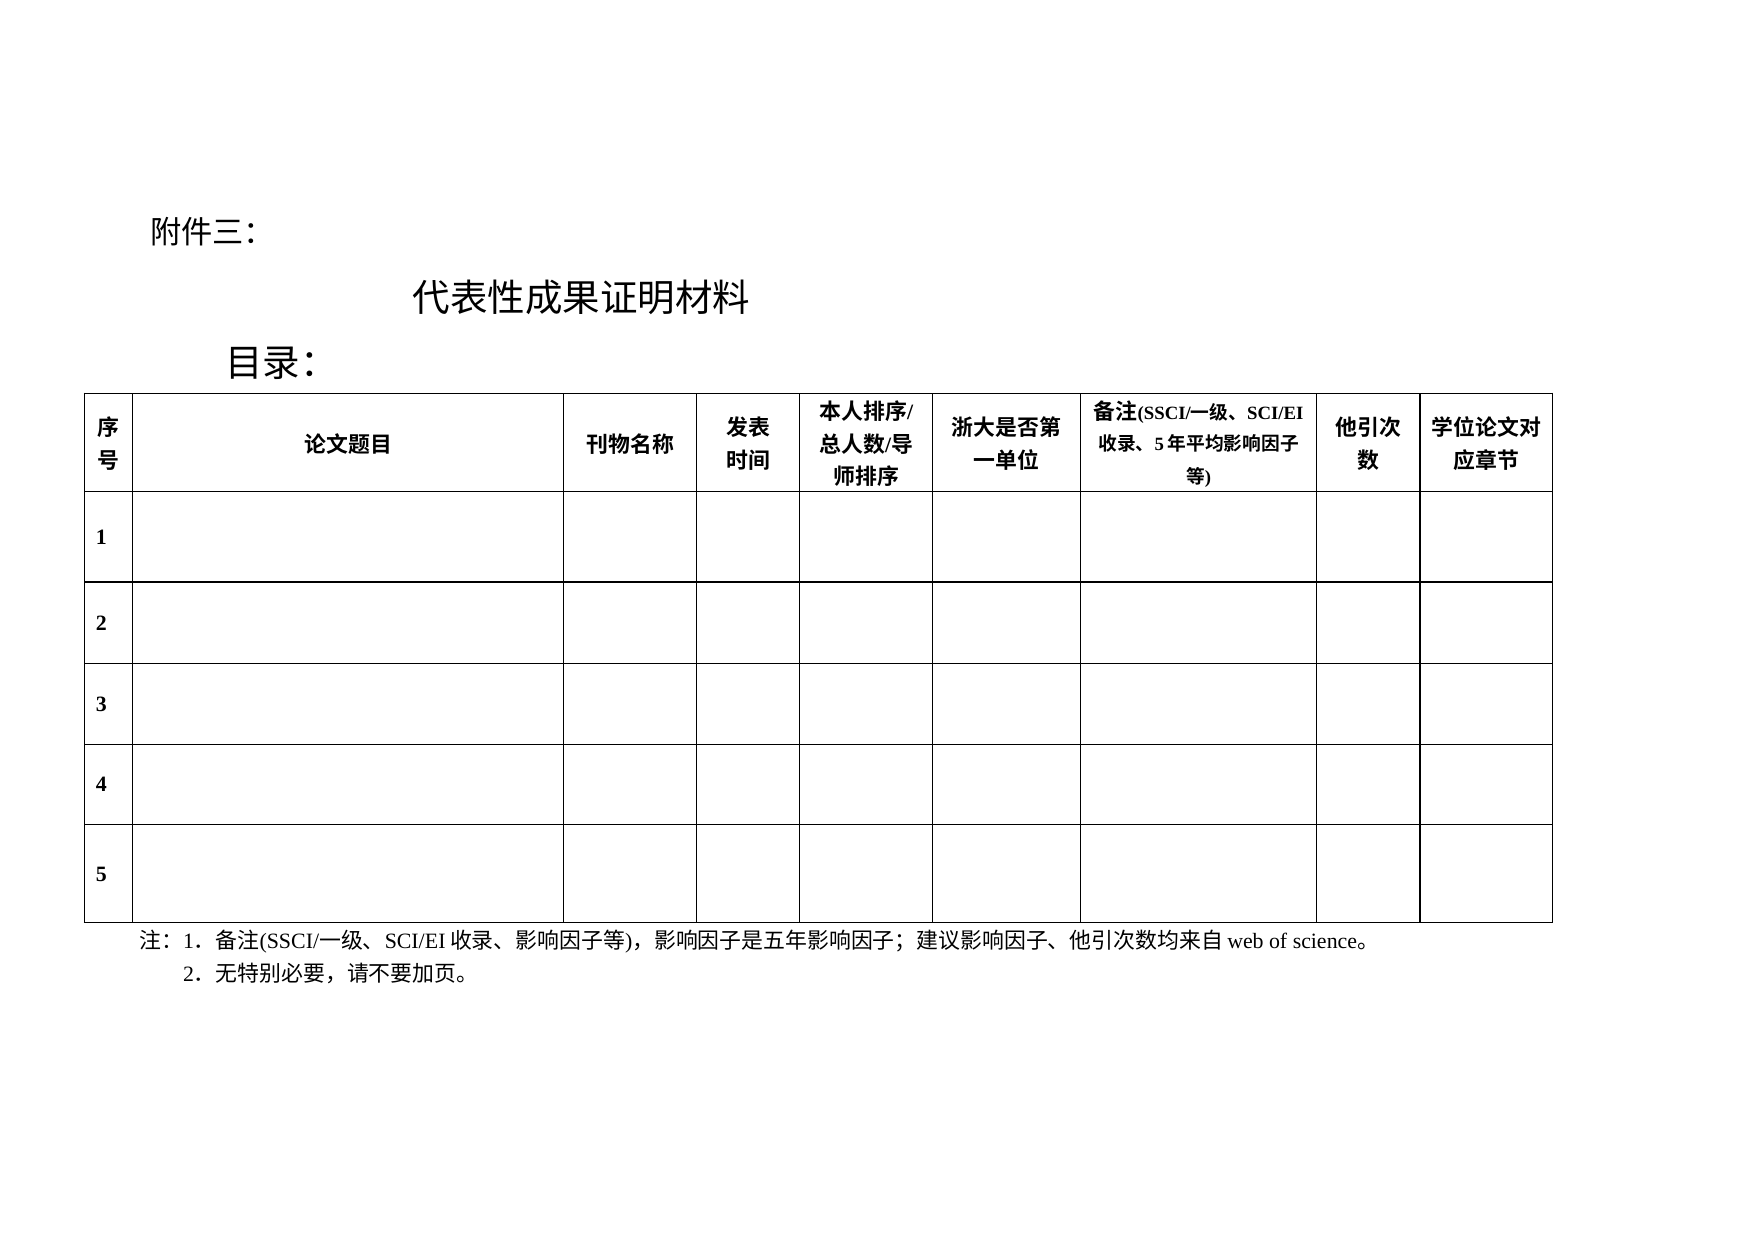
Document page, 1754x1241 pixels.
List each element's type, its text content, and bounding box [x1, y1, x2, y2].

table_header 学位论文对应章节 [1421, 394, 1552, 491]
table_cell 3 [85, 664, 132, 743]
table_header 刊物名称 [564, 394, 696, 491]
text 注：1．备注(SSCI/一级、SCI/EI收录、影响因子等)，影响因子是五年影响因子；建议影响因子、他引次数均来自web of science。 [139, 923, 1640, 956]
table_header 发表 时间 [697, 394, 799, 491]
table_cell [697, 745, 799, 824]
table_cell [1421, 745, 1552, 824]
table_cell [564, 825, 696, 922]
table_header 他引次数 [1317, 394, 1419, 491]
table_cell 1 [85, 492, 132, 581]
table_cell [1081, 825, 1316, 922]
table_cell [1421, 492, 1552, 581]
table_cell [1081, 745, 1316, 824]
table_cell [564, 583, 696, 663]
table_cell [1081, 492, 1316, 581]
table_cell [1421, 825, 1552, 922]
table_cell [697, 825, 799, 922]
table_cell [564, 664, 696, 743]
table_cell [564, 492, 696, 581]
table_header 浙大是否第一单位 [933, 394, 1080, 491]
table_header 序号 [85, 394, 132, 491]
table_cell 2 [85, 583, 132, 663]
table_cell [933, 492, 1080, 581]
table_cell [800, 664, 932, 743]
table_cell [800, 492, 932, 581]
text 附件三： [150, 198, 1604, 263]
table_cell [800, 583, 932, 663]
table_cell [133, 492, 563, 581]
text 目录： [150, 328, 1604, 393]
table_cell [133, 583, 563, 663]
text 代表性成果证明材料 [150, 263, 1604, 328]
table_header 论文题目 [133, 394, 563, 491]
table_cell [697, 583, 799, 663]
table_cell [1421, 664, 1552, 743]
table_cell [800, 825, 932, 922]
text 2．无特别必要，请不要加页。 [183, 956, 1640, 988]
table_cell [1317, 745, 1419, 824]
table_cell [133, 745, 563, 824]
table_cell [1317, 825, 1419, 922]
table_cell [133, 664, 563, 743]
table_cell 4 [85, 745, 132, 824]
table_cell [1317, 492, 1419, 581]
table_cell [697, 664, 799, 743]
table_cell [933, 664, 1080, 743]
table_cell [1421, 583, 1552, 663]
table_cell [1081, 583, 1316, 663]
table_cell [933, 745, 1080, 824]
table_cell [133, 825, 563, 922]
table_cell [933, 825, 1080, 922]
table_cell [1317, 583, 1419, 663]
table_cell [564, 745, 696, 824]
table_cell [1081, 664, 1316, 743]
table_header 备注(SSCI/一级、SCI/EI收录、5年平均影响因子等) [1081, 394, 1316, 491]
table_cell [800, 745, 932, 824]
table_cell [697, 492, 799, 581]
table_cell 5 [85, 825, 132, 922]
table_header 本人排序/总人数/导师排序 [800, 394, 932, 491]
table_cell [1317, 664, 1419, 743]
table_cell [933, 583, 1080, 663]
